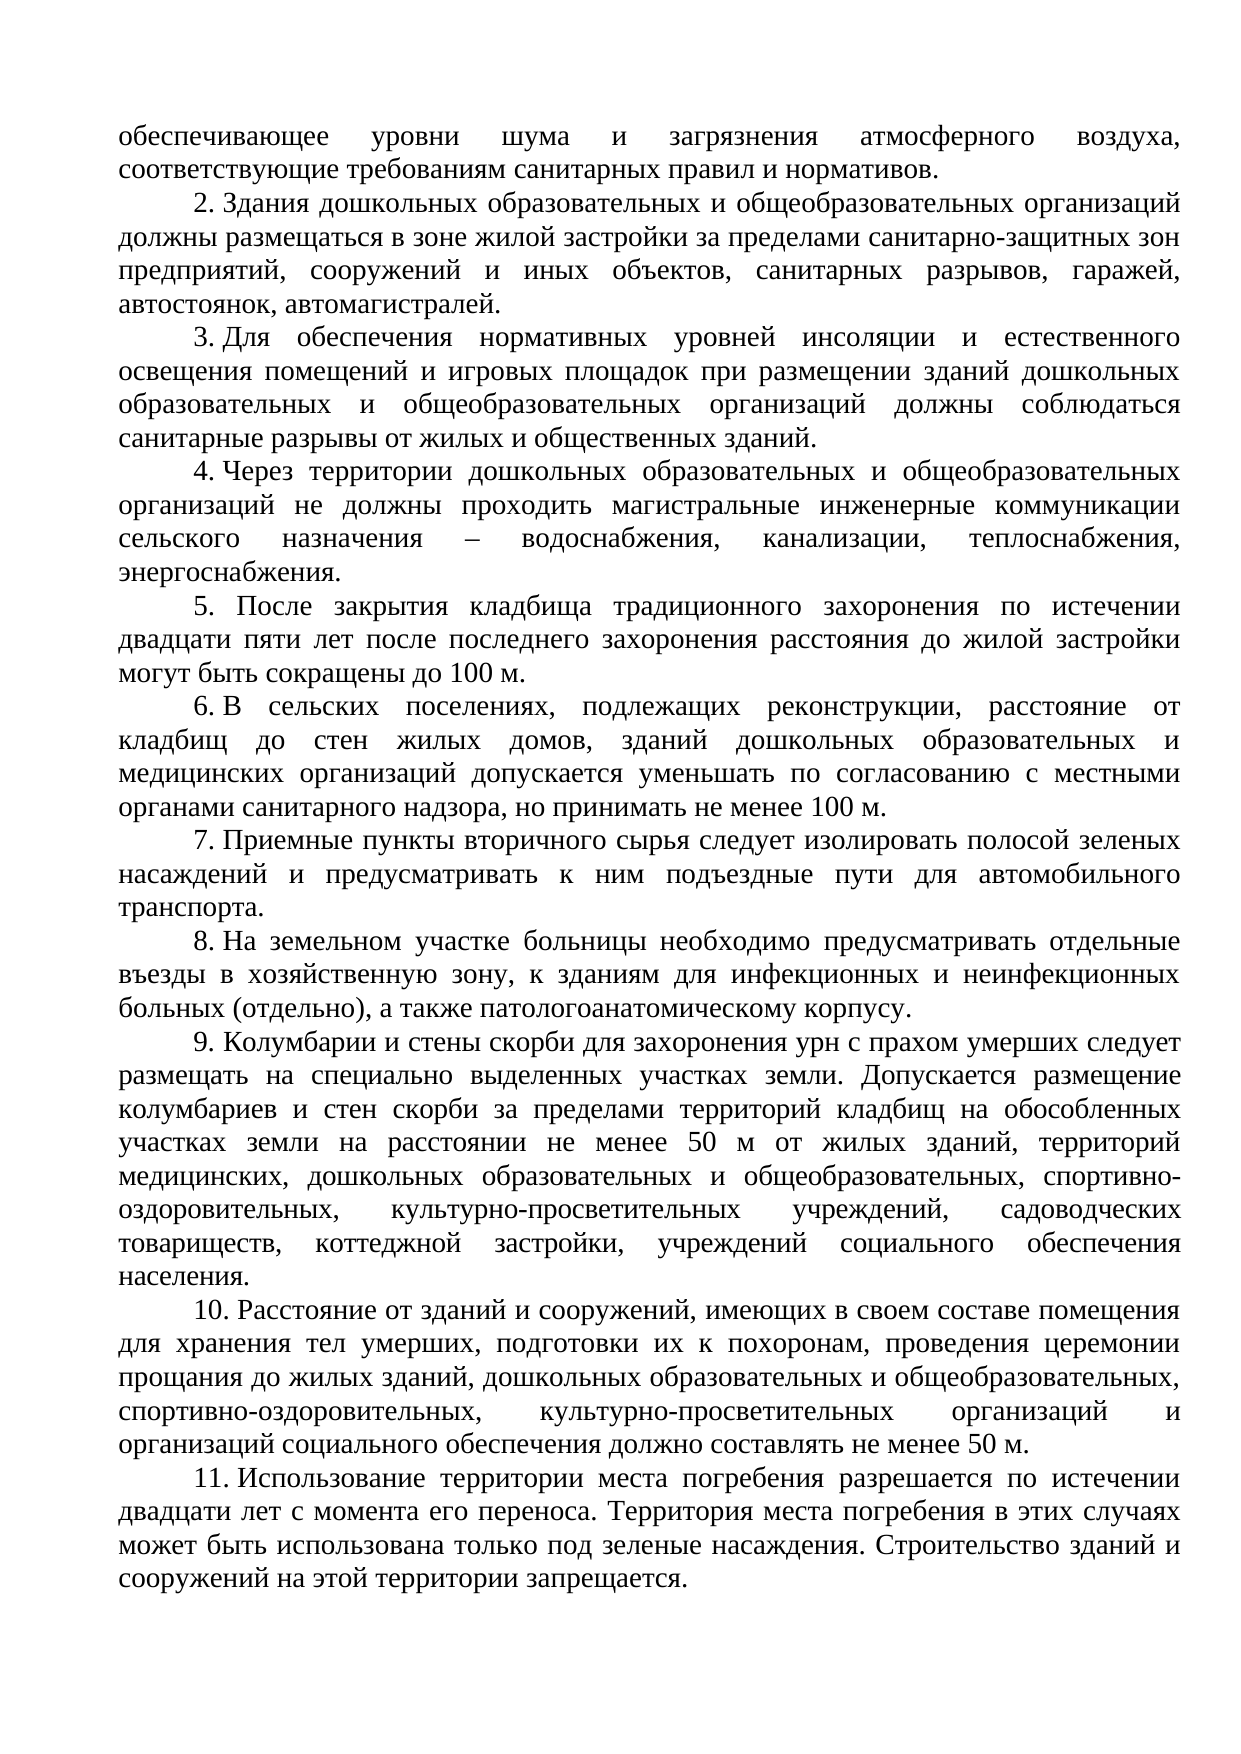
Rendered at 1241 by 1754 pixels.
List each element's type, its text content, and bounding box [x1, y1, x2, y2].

text 9. Колумбарии и стены скорби для захоронения урн с прахом умерших следует размещать на специально выделенных участках земли. Допускается размещение колумбариев и стен скорби за пределами территорий кладбищ на обособленных участках земли на расстоянии не менее от жилых зданий, территорий медицинских, дошкольных образовательных и общеобразовательных, спортивно-оздоровительных, культурно-просветительных учреждений, садоводческих товариществ, коттеджной застройки, учреждений социального обеспечения населения. [118, 1024, 1181, 1292]
text 6. В сельских поселениях, подлежащих реконструкции, расстояние от кладбищ до стен жилых домов, зданий дошкольных образовательных и медицинских организаций допускается уменьшать по согласованию с местными органами санитарного надзора, но принимать не менее . [118, 688, 1181, 822]
text 8. На земельном участке больницы необходимо предусматривать отдельные въезды в хозяйственную зону, к зданиям для инфекционных и неинфекционных больных (отдельно), а также патологоанатомическому корпусу. [118, 923, 1181, 1024]
text 2. Здания дошкольных образовательных и общеобразовательных организаций должны размещаться в зоне жилой застройки за пределами санитарно-защитных зон предприятий, сооружений и иных объектов, санитарных разрывов, гаражей, автостоянок, автомагистралей. [118, 185, 1181, 319]
text 11. Использование территории места погребения разрешается по истечении двадцати лет с момента его переноса. Территория места погребения в этих случаях может быть использована только под зеленые насаждения. Строительство зданий и сооружений на этой территории запрещается. [118, 1460, 1181, 1594]
text 3. Для обеспечения нормативных уровней инсоляции и естественного освещения помещений и игровых площадок при размещении зданий дошкольных образовательных и общеобразовательных организаций должны соблюдаться санитарные разрывы от жилых и общественных зданий. [118, 319, 1181, 453]
text 4. Через территории дошкольных образовательных и общеобразовательных организаций не должны проходить магистральные инженерные коммуникации сельского назначения – водоснабжения, канализации, теплоснабжения, энергоснабжения. [118, 453, 1181, 588]
text 10. Расстояние от зданий и сооружений, имеющих в своем составе помещения для хранения тел умерших, подготовки их к похоронам, проведения церемонии прощания до жилых зданий, дошкольных образовательных и общеобразовательных, спортивно-оздоровительных, культурно-просветительных организаций и организаций социального обеспечения должно составлять не менее . [118, 1292, 1181, 1460]
text 7. Приемные пункты вторичного сырья следует изолировать полосой зеленых насаждений и предусматривать к ним подъездные пути для автомобильного транспорта. [118, 822, 1181, 923]
text 5. После закрытия кладбища традиционного захоронения по истечении двадцати пяти лет после последнего захоронения расстояния до жилой застройки могут быть сокращены до . [118, 588, 1181, 688]
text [118, 118, 1181, 185]
